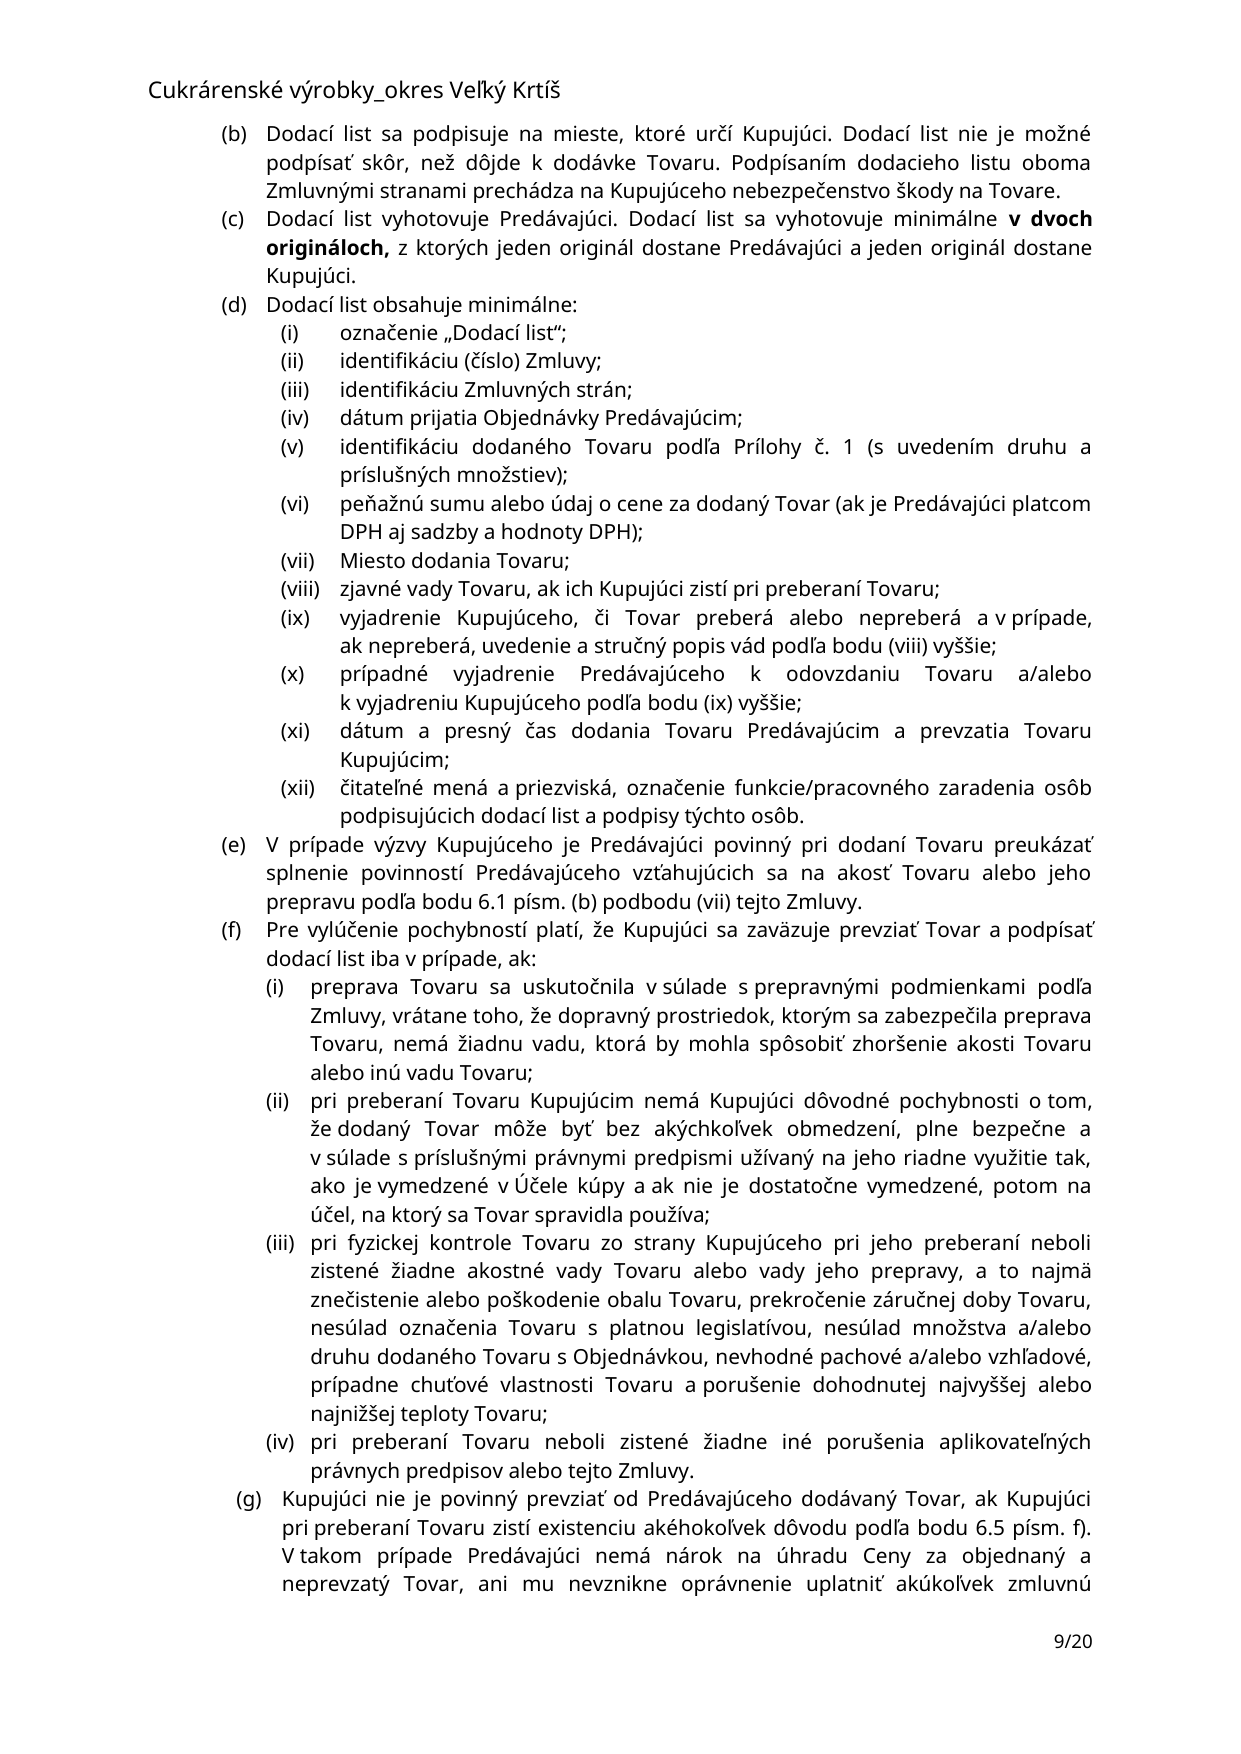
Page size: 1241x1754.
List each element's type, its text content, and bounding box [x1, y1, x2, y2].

list V prípade výzvy Kupujúceho je Predávajúci povinný pri dodaní Tovaru preukázať splnenie povinností Predávajúceho vzťahujúcich sa na akosť Tovaru alebo jeho prepravu podľa bodu 6.1 písm. (b) podbodu (vii) tejto Zmluvy. [221, 830, 1093, 915]
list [236, 1484, 1093, 1598]
list identifikáciu Zmluvných strán; [281, 375, 1093, 403]
list identifikáciu dodaného Tovaru podľa Prílohy č. 1 (s uvedením druhu a príslušných množstiev); [281, 432, 1093, 489]
list peňažnú sumu alebo údaj o cene za dodaný Tovar (ak je Predávajúci platcom DPH aj sadzby a hodnoty DPH); [281, 489, 1093, 546]
list označenie „Dodací list“; [281, 318, 1093, 347]
text (x) prípadné vyjadrenie Predávajúceho k odovzdaniu Tovaru a/alebo k vyjadreniu Kupujúceho podľa bodu (ix) vyššie; [281, 659, 1093, 716]
list Dodací list vyhotovuje Predávajúci. Dodací list sa vyhotovuje minimálne v dvoch origináloch, z ktorých jeden originál dostane Predávajúci a jeden originál dostane Kupujúci. [221, 204, 1093, 290]
text (iii) pri fyzickej kontrole Tovaru zo strany Kupujúceho pri jeho preberaní neboli zistené žiadne akostné vady Tovaru alebo vady jeho prepravy, a to najmä znečistenie alebo poškodenie obalu Tovaru, prekročenie záručnej doby Tovaru, nesúlad označenia Tovaru s platnou legislatívou, nesúlad množstva a/alebo druhu dodaného Tovaru s Objednávkou, nevhodné pachové a/alebo vzhľadové, prípadne chuťové vlastnosti Tovaru a porušenie dohodnutej najvyššej alebo najnižšej teploty Tovaru; [266, 1228, 1093, 1427]
text (i) preprava Tovaru sa uskutočnila v súlade s prepravnými podmienkami podľa Zmluvy, vrátane toho, že dopravný prostriedok, ktorým sa zabezpečila preprava Tovaru, nemá žiadnu vadu, ktorá by mohla spôsobiť zhoršenie akosti Tovaru alebo inú vadu Tovaru; [266, 972, 1093, 1086]
list dátum prijatia Objednávky Predávajúcim; [281, 403, 1093, 432]
text (ix) vyjadrenie Kupujúceho, či Tovar preberá alebo nepreberá a v prípade, ak nepreberá, uvedenie a stručný popis vád podľa bodu (viii) vyššie; [281, 603, 1093, 659]
list Dodací list obsahuje minimálne: [221, 290, 1093, 318]
text (iv) pri preberaní Tovaru neboli zistené žiadne iné porušenia aplikovateľných právnych predpisov alebo tejto Zmluvy. [266, 1427, 1093, 1484]
text (xii) čitateľné mená a priezviská, označenie funkcie/pracovného zaradenia osôb podpisujúcich dodací list a podpisy týchto osôb. [281, 773, 1093, 830]
list Miesto dodania Tovaru; [281, 546, 1093, 574]
list (f) Pre vylúčenie pochybností platí, že Kupujúci sa zaväzuje prevziať Tovar a podpísať dodací list iba v prípade, ak: [221, 915, 1093, 972]
list identifikáciu (číslo) Zmluvy; [281, 347, 1093, 375]
list Dodací list sa podpisuje na mieste, ktoré určí Kupujúci. Dodací list nie je možné podpísať skôr, než dôjde k dodávke Tovaru. Podpísaním dodacieho listu oboma Zmluvnými stranami prechádza na Kupujúceho nebezpečenstvo škody na Tovare. [221, 119, 1093, 204]
text (xi) dátum a presný čas dodania Tovaru Predávajúcim a prevzatia Tovaru Kupujúcim; [281, 716, 1093, 773]
text (viii) zjavné vady Tovaru, ak ich Kupujúci zistí pri preberaní Tovaru; [281, 574, 1093, 603]
text (ii) pri preberaní Tovaru Kupujúcim nemá Kupujúci dôvodné pochybnosti o tom, že dodaný Tovar môže byť bez akýchkoľvek obmedzení, plne bezpečne a v súlade s príslušnými právnymi predpismi užívaný na jeho riadne využitie tak, ako je vymedzené v Účele kúpy a ak nie je dostatočne vymedzené, potom na účel, na ktorý sa Tovar spravidla používa; [266, 1086, 1093, 1228]
